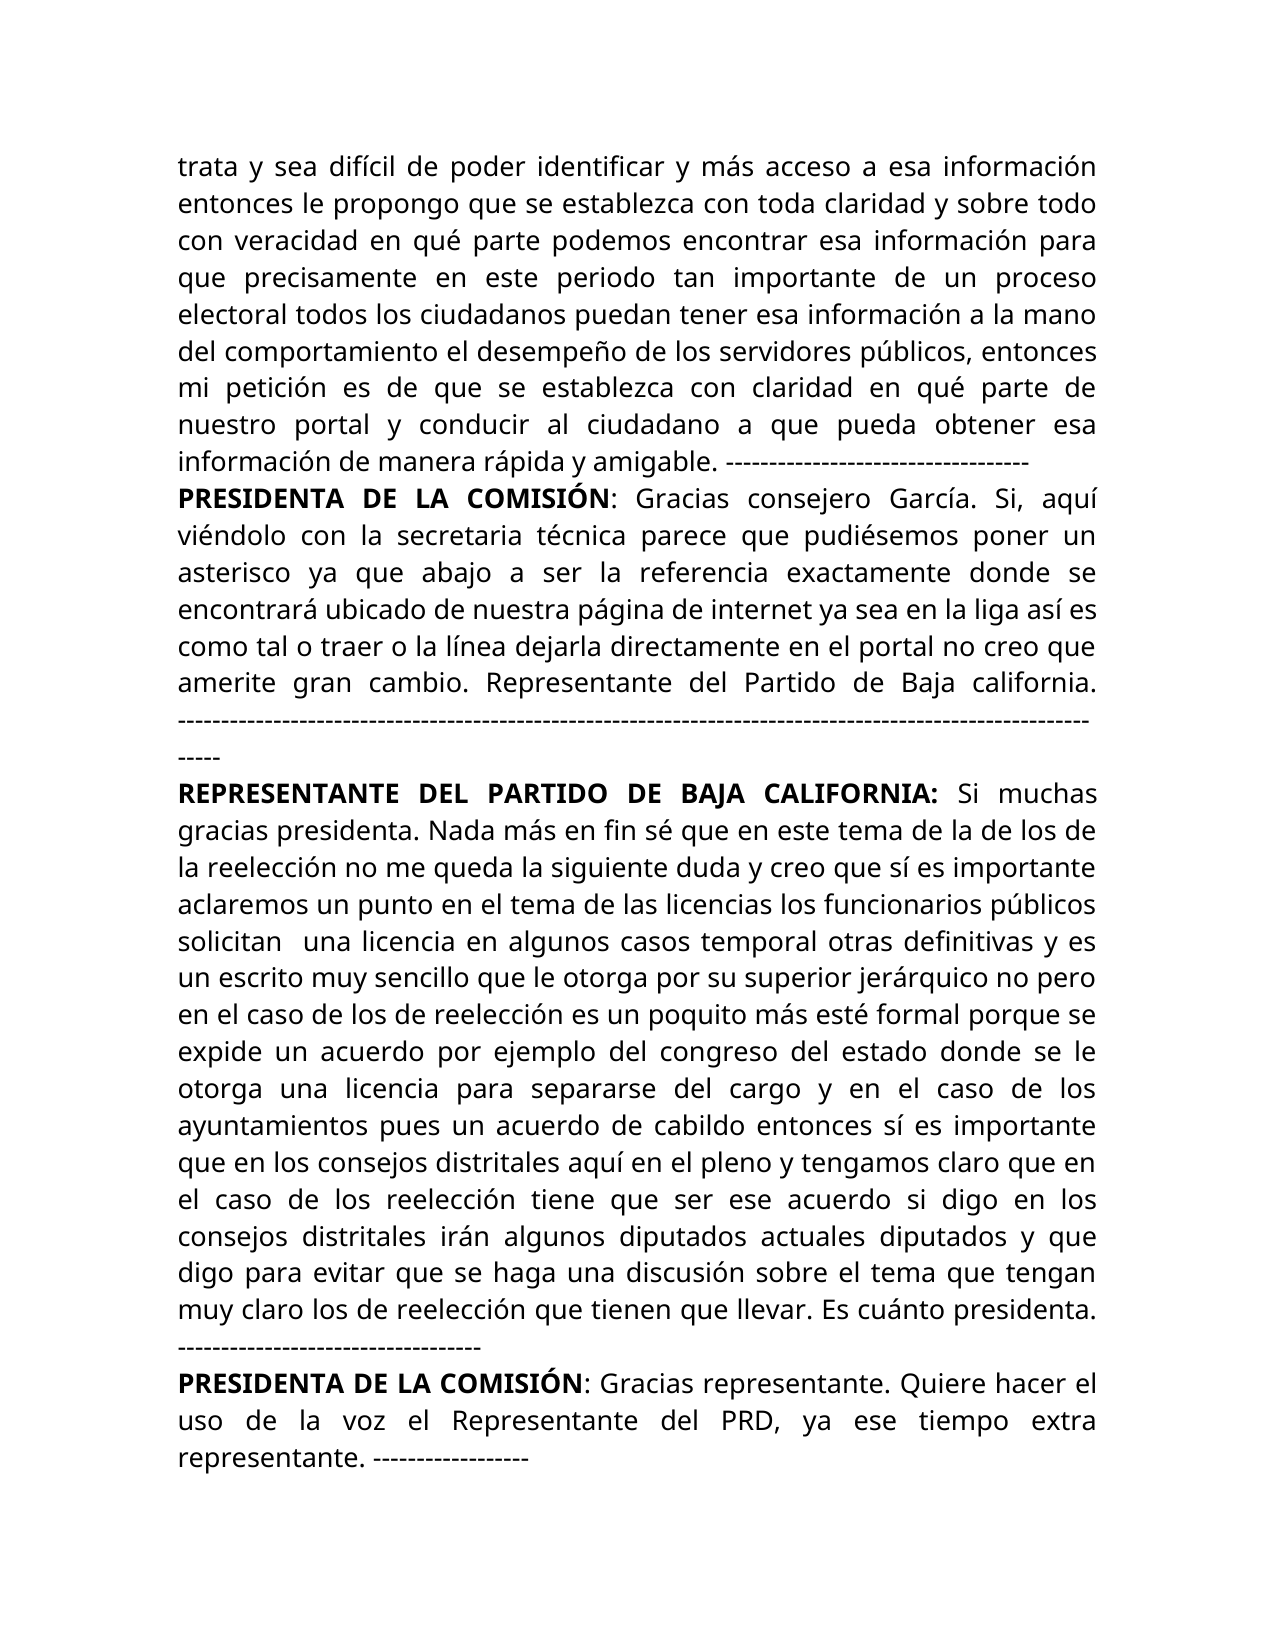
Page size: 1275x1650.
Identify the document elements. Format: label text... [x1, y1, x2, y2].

text PRESIDENTA DE LA COMISIÓN: Gracias consejero García. Si, aquí viéndolo con la secretaria técnica parece que pudiésemos poner un asterisco ya que abajo a ser la referencia exactamente donde se encontrará ubicado de nuestra página de internet ya sea en la liga así es como tal o traer o la línea dejarla directamente en el portal no creo que amerite gran cambio. Representante del Partido de Baja california. -------------------------------------------------------------------------------------------------------------- [177, 479, 1098, 774]
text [177, 148, 1098, 479]
text REPRESENTANTE DEL PARTIDO DE BAJA CALIFORNIA: Si muchas gracias presidenta. Nada más en fin sé que en este tema de la de los de la reelección no me queda la siguiente duda y creo que sí es importante aclaremos un punto en el tema de las licencias los funcionarios públicos solicitan una licencia en algunos casos temporal otras definitivas y es un escrito muy sencillo que le otorga por su superior jerárquico no pero en el caso de los de reelección es un poquito más esté formal porque se expide un acuerdo por ejemplo del congreso del estado donde se le otorga una licencia para separarse del cargo y en el caso de los ayuntamientos pues un acuerdo de cabildo entonces sí es importante que en los consejos distritales aquí en el pleno y tengamos claro que en el caso de los reelección tiene que ser ese acuerdo si digo en los consejos distritales irán algunos diputados actuales diputados y que digo para evitar que se haga una discusión sobre el tema que tengan muy claro los de reelección que tienen que llevar. Es cuánto presidenta. ----------------------------------- [177, 774, 1098, 1364]
text PRESIDENTA DE LA COMISIÓN: Gracias representante. Quiere hacer el uso de la voz el Representante del PRD, ya ese tiempo extra representante. ------------------ [177, 1364, 1098, 1475]
